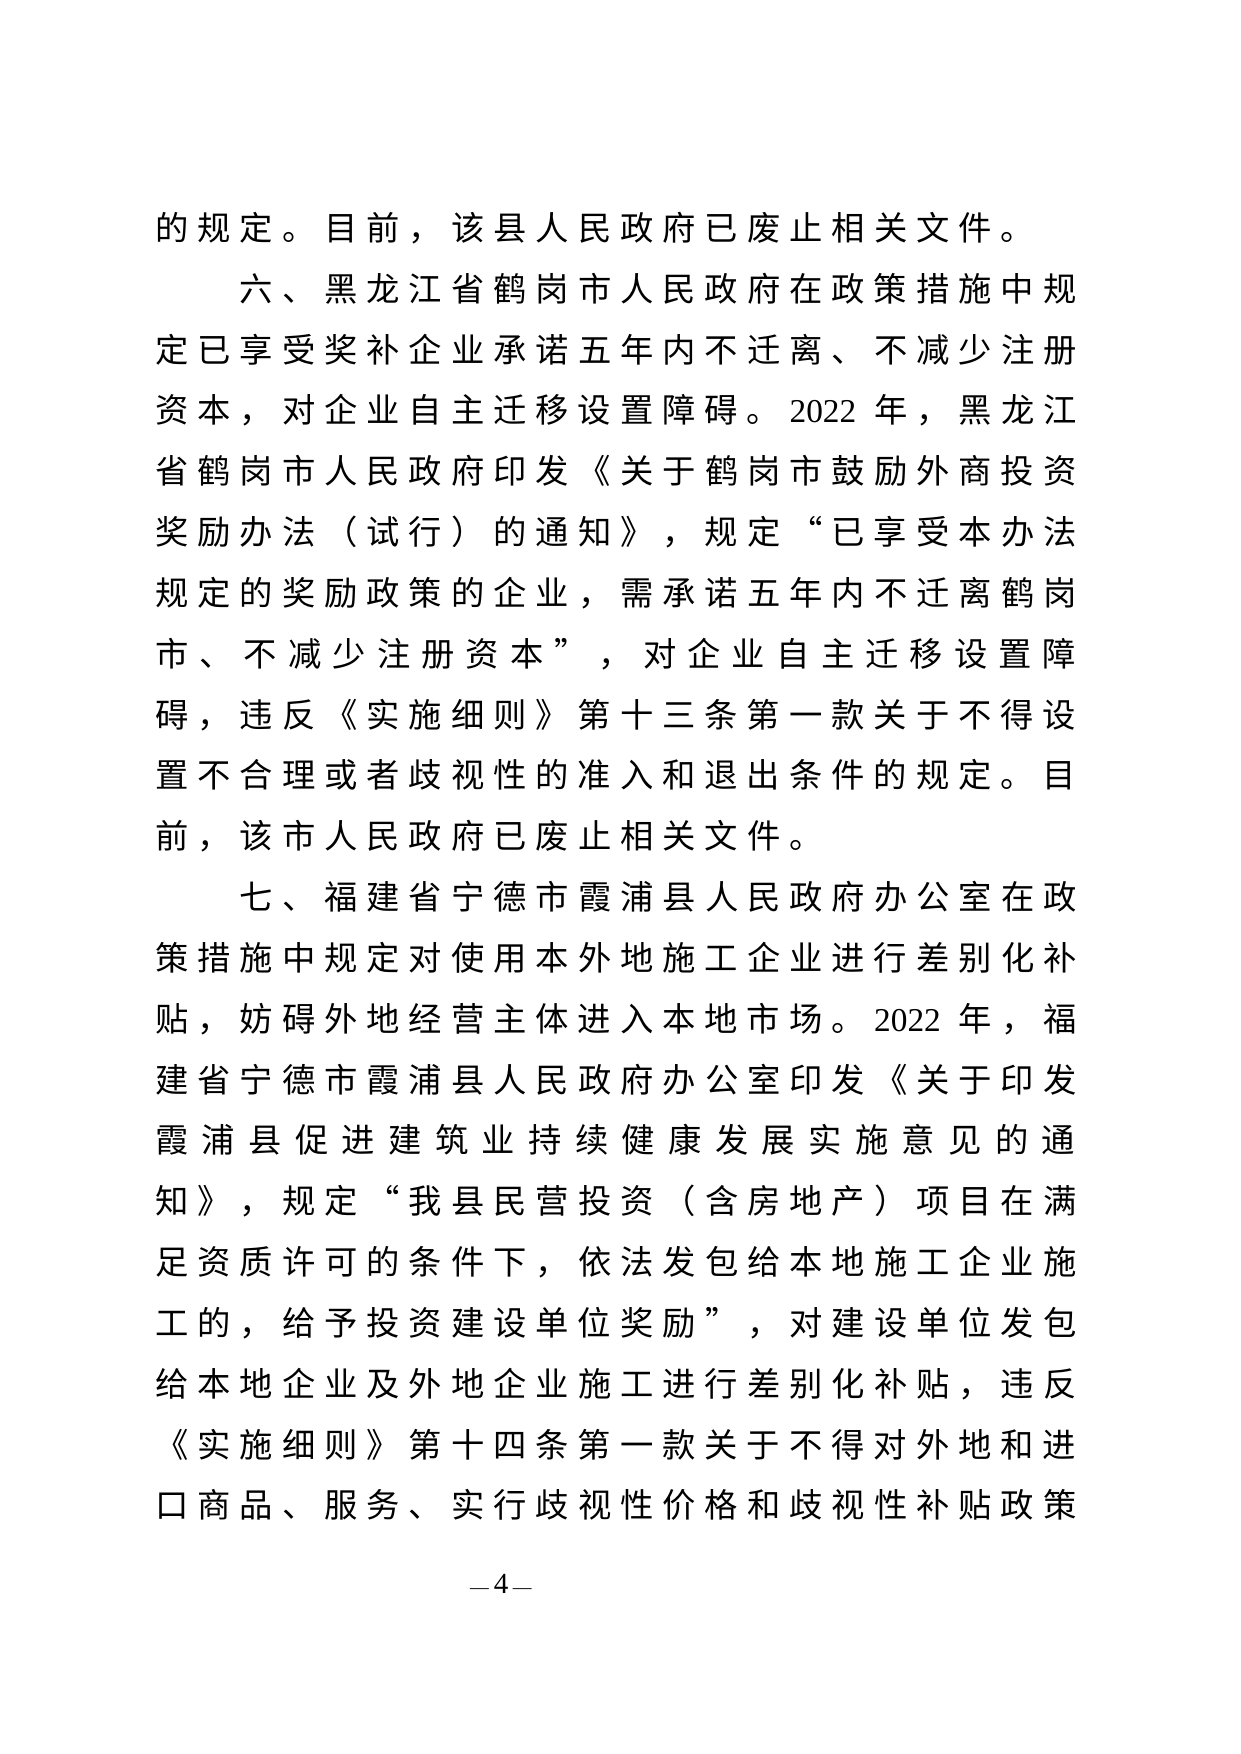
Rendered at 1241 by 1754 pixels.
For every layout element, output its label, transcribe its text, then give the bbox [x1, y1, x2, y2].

text 六、黑龙江省鹤岗市人民政府在政策措施中规定已享受奖补企业承诺五年内不迁离、不减少注册资本，对企业自主迁移设置障碍。2022年，黑龙江省鹤岗市人民政府印发《关于鹤岗市鼓励外商投资奖励办法（试行）的通知》，规定“已享受本办法规定的奖励政策的企业，需承诺五年内不迁离鹤岗市、不减少注册资本”，对企业自主迁移设置障碍，违反《实施细则》第十三条第一款关于不得设置不合理或者歧视性的准入和退出条件的规定。目前，该市人民政府已废止相关文件。 [155, 256, 1085, 865]
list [155, 865, 1085, 1534]
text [155, 196, 1085, 256]
